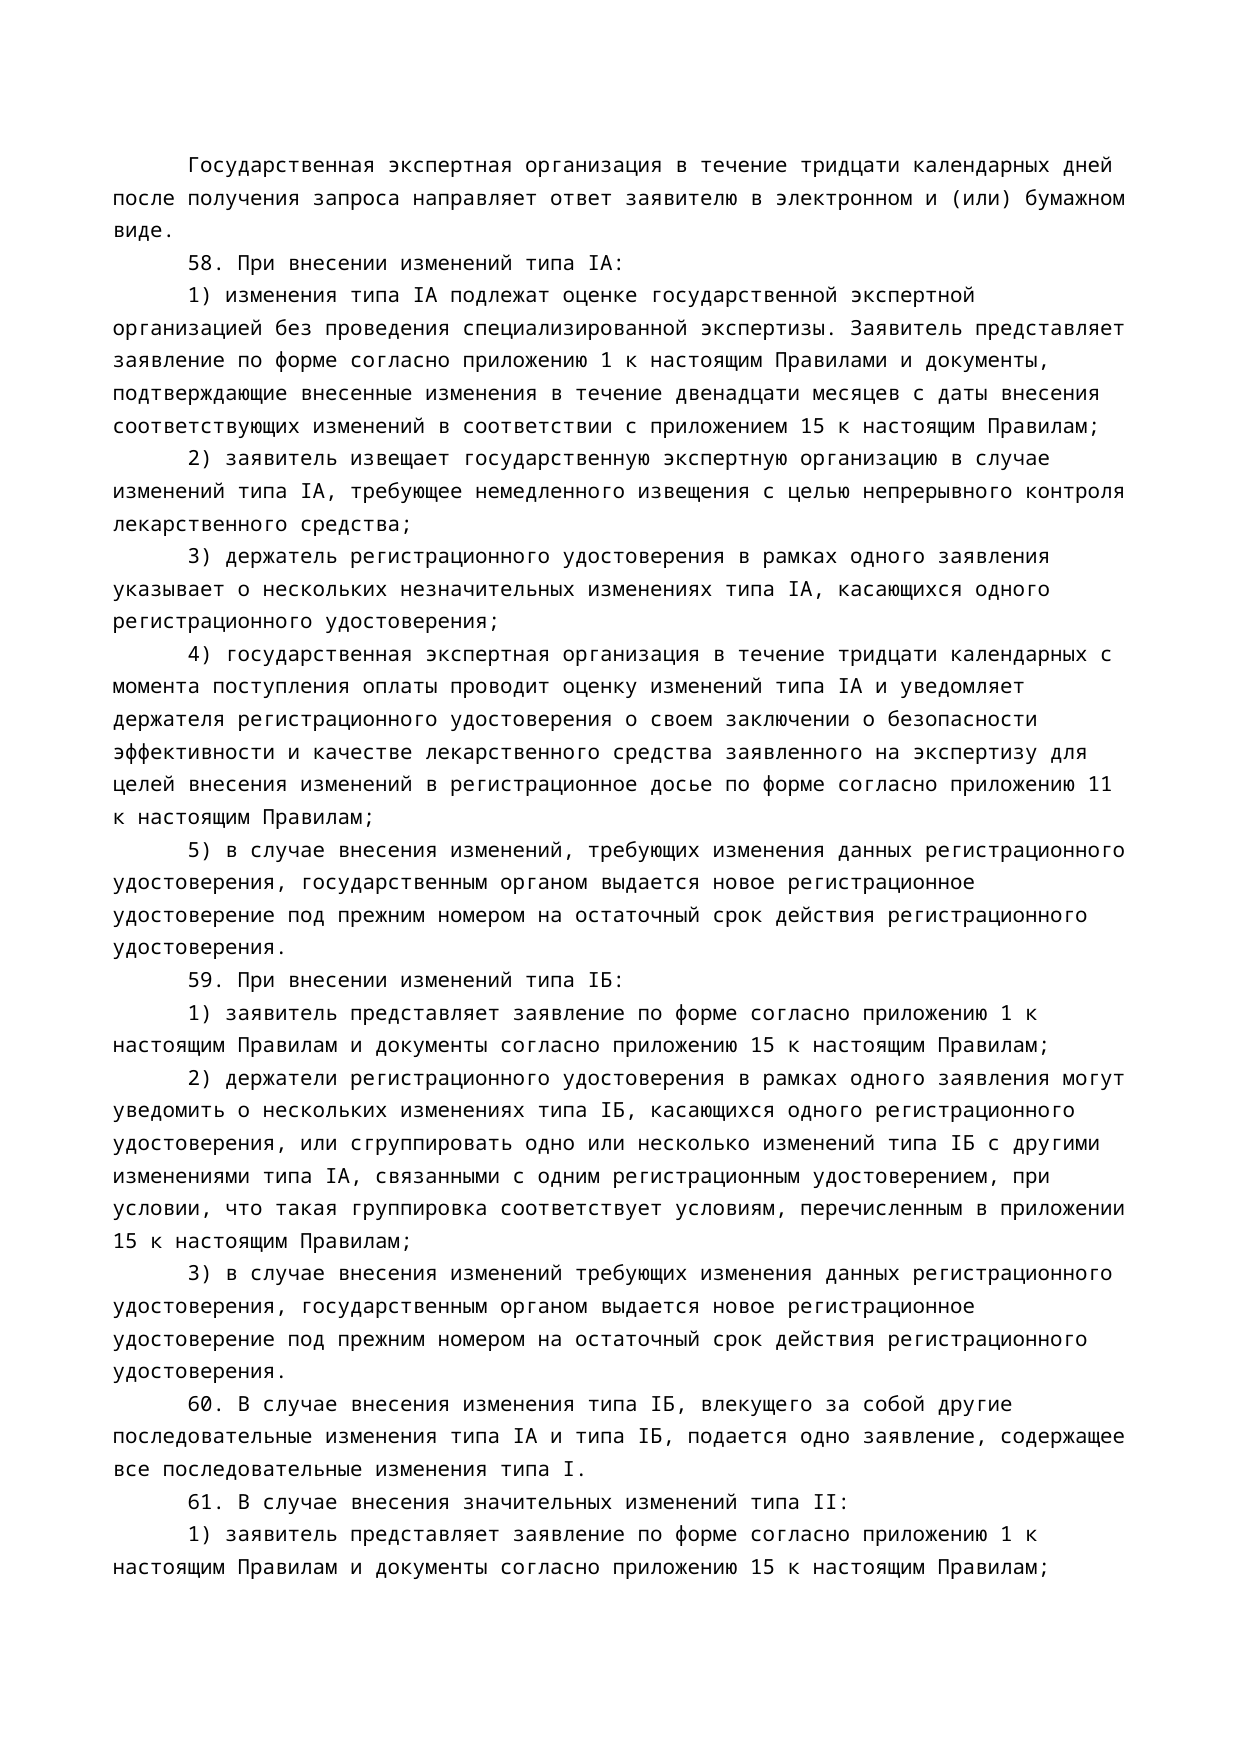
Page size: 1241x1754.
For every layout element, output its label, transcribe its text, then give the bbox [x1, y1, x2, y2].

text 1) заявитель представляет заявление по форме согласно приложению 1 к настоящим Правилам и документы согласно приложению 15 к настоящим Правилам; [112, 1519, 1128, 1580]
text 3) держатель регистрационного удостоверения в рамках одного заявления указывает о нескольких незначительных изменениях типа IА, касающихся одного регистрационного удостоверения; [112, 541, 1128, 635]
text 58. При внесении изменений типа IА: [112, 248, 1128, 276]
text 59. При внесении изменений типа IБ: [112, 965, 1128, 993]
text 61. В случае внесения значительных изменений типа II: [112, 1487, 1128, 1515]
text 2) держатели регистрационного удостоверения в рамках одного заявления могут уведомить о нескольких изменениях типа IБ, касающихся одного регистрационного удостоверения, или сгруппировать одно или несколько изменений типа IБ с другими изменениями типа IА, связанными с одним регистрационным удостоверением, при условии, что такая группировка соответствует условиям, перечисленным в приложении 15 к настоящим Правилам; [112, 1063, 1128, 1254]
text 5) в случае внесения изменений, требующих изменения данных регистрационного удостоверения, государственным органом выдается новое регистрационное удостоверение под прежним номером на остаточный срок действия регистрационного удостоверения. [112, 835, 1128, 961]
text 60. В случае внесения изменения типа IБ, влекущего за собой другие последовательные изменения типа IА и типа IБ, подается одно заявление, содержащее все последовательные изменения типа I. [112, 1389, 1128, 1483]
text 4) государственная экспертная организация в течение тридцати календарных с момента поступления оплаты проводит оценку изменений типа IА и уведомляет держателя регистрационного удостоверения о своем заключении о безопасности эффективности и качестве лекарственного средства заявленного на экспертизу для целей внесения изменений в регистрационное досье по форме согласно приложению 11 к настоящим Правилам; [112, 639, 1128, 831]
text 2) заявитель извещает государственную экспертную организацию в случае изменений типа IА, требующее немедленного извещения с целью непрерывного контроля лекарственного средства; [112, 443, 1128, 537]
text Государственная экспертная организация в течение тридцати календарных дней после получения запроса направляет ответ заявителю в электронном и (или) бумажном виде. [112, 150, 1128, 244]
text 3) в случае внесения изменений требующих изменения данных регистрационного удостоверения, государственным органом выдается новое регистрационное удостоверение под прежним номером на остаточный срок действия регистрационного удостоверения. [112, 1258, 1128, 1385]
text 1) изменения типа IА подлежат оценке государственной экспертной организацией без проведения специализированной экспертизы. Заявитель представляет заявление по форме согласно приложению 1 к настоящим Правилами и документы, подтверждающие внесенные изменения в течение двенадцати месяцев с даты внесения соответствующих изменений в соответствии с приложением 15 к настоящим Правилам; [112, 280, 1128, 439]
text 1) заявитель представляет заявление по форме согласно приложению 1 к настоящим Правилам и документы согласно приложению 15 к настоящим Правилам; [112, 998, 1128, 1059]
